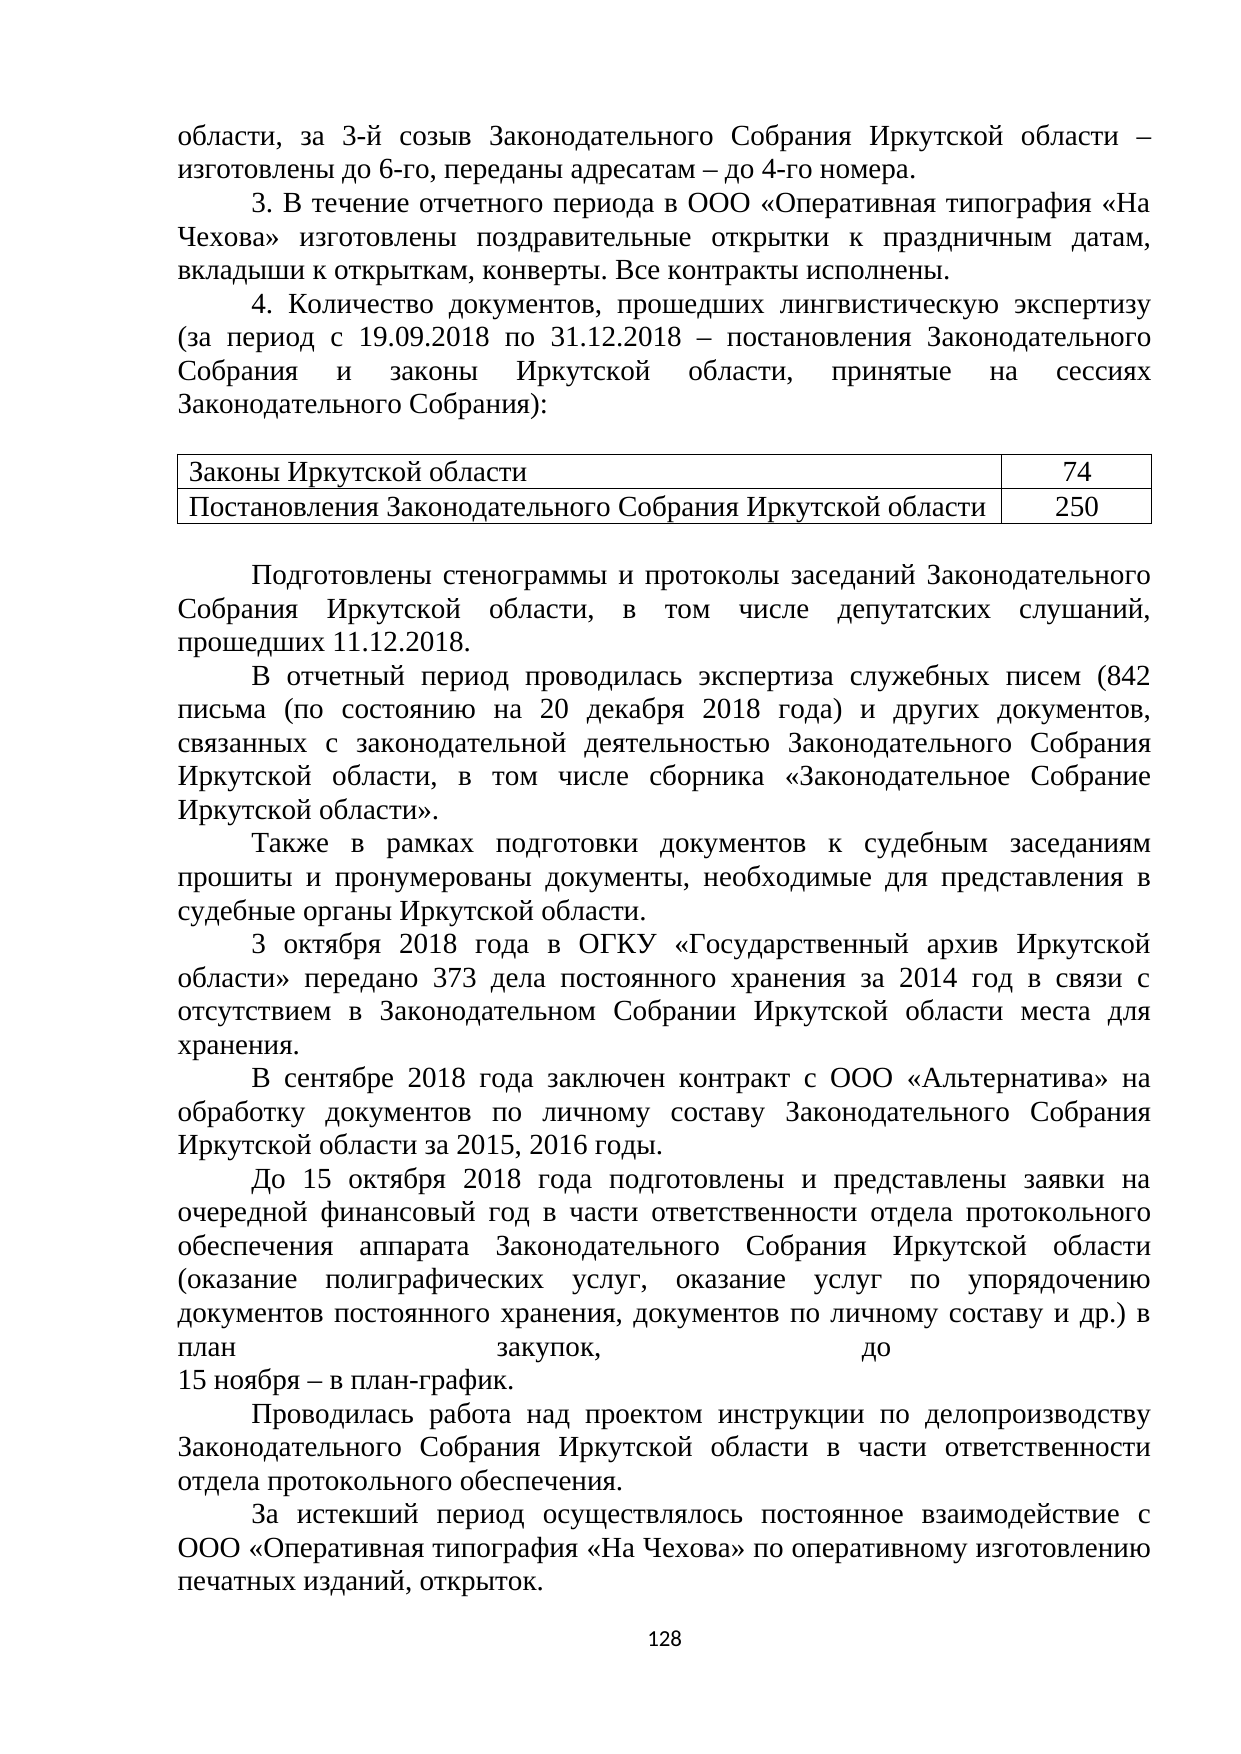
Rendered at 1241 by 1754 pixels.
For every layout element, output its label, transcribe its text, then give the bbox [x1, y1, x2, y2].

text 3 октября 2018 года в ОГКУ «Государственный архив Иркутской области» передано 373 дела постоянного хранения за 2014 год в связи с отсутствием в Законодательном Собрании Иркутской области места для хранения. [177, 926, 1152, 1060]
text Также в рамках подготовки документов к судебным заседаниям прошиты и пронумерованы документы, необходимые для представления в судебные органы Иркутской области. [177, 826, 1152, 926]
table_cell 250 [1002, 489, 1151, 523]
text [177, 118, 1152, 185]
text 3. В течение отчетного периода в ООО «Оперативная типография «На Чехова» изготовлены поздравительные открытки к праздничным датам, вкладыши к открыткам, конверты. Все контракты исполнены. [177, 185, 1152, 286]
text Проводилась работа над проектом инструкции по делопроизводству Законодательного Собрания Иркутской области в части ответственности отдела протокольного обеспечения. [177, 1396, 1152, 1496]
text В отчетный период проводилась экспертиза служебных писем (842 письма (по состоянию на 20 декабря 2018 года) и других документов, связанных с законодательной деятельностью Законодательного Собрания Иркутской области, в том числе сборника «Законодательное Собрание Иркутской области». [177, 658, 1152, 826]
text Подготовлены стенограммы и протоколы заседаний Законодательного Собрания Иркутской области, в том числе депутатских слушаний, прошедших 11.12.2018. [177, 557, 1152, 658]
table_cell Постановления Законодательного Собрания Иркутской области [178, 489, 1001, 523]
text 4. Количество документов, прошедших лингвистическую экспертизу (за период с 19.09.2018 по 31.12.2018 – постановления Законодательного Собрания и законы Иркутской области, принятые на сессиях Законодательного Собрания): [177, 286, 1152, 420]
table_header Законы Иркутской области [178, 455, 1001, 488]
text До 15 октября 2018 года подготовлены и представлены заявки на очередной финансовый год в части ответственности отдела протокольного обеспечения аппарата Законодательного Собрания Иркутской области (оказание полиграфических услуг, оказание услуг по упорядочению документов постоянного хранения, документов по личному составу и др.) в план закупок, до 15 ноября – в план-график. [177, 1161, 1152, 1396]
text В сентябре 2018 года заключен контракт с ООО «Альтернатива» на обработку документов по личному составу Законодательного Собрания Иркутской области за 2015, 2016 годы. [177, 1060, 1152, 1161]
text За истекший период осуществлялось постоянное взаимодействие с ООО «Оперативная типография «На Чехова» по оперативному изготовлению печатных изданий, открыток. [177, 1496, 1152, 1597]
table_header 74 [1002, 455, 1151, 488]
